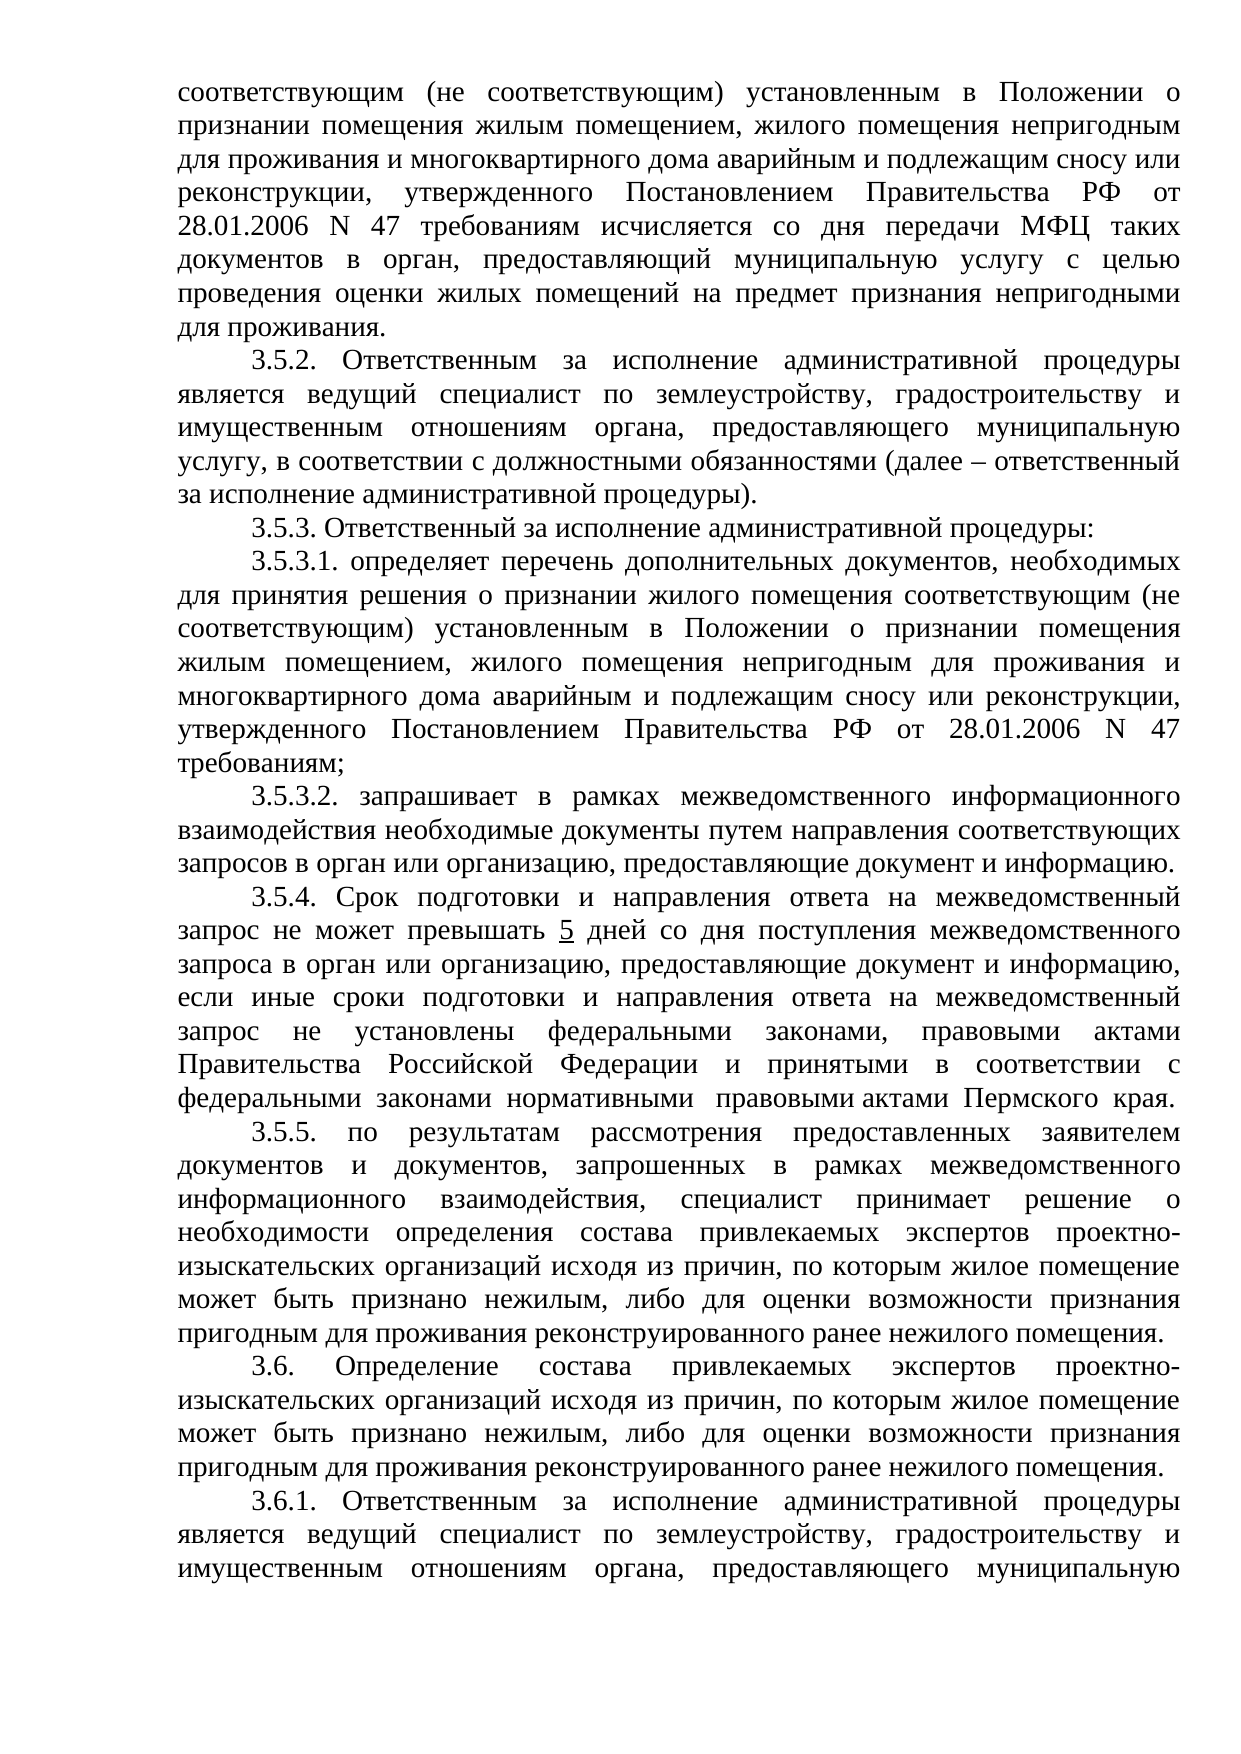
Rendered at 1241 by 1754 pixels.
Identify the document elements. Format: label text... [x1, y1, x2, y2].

text 3.5.3. Ответственный за исполнение административной процедуры: [177, 510, 1181, 543]
text 3.5.5. по результатам рассмотрения предоставленных заявителем документов и документов, запрошенных в рамках межведомственного информационного взаимодействия, специалист принимает решение о необходимости определения состава привлекаемых экспертов проектно-изыскательских организаций исходя из причин, по которым жилое помещение может быть признано нежилым, либо для оценки возможности признания пригодным для проживания реконструированного ранее нежилого помещения. [177, 1114, 1181, 1348]
text 3.5.3.2. запрашивает в рамках межведомственного информационного взаимодействия необходимые документы путем направления соответствующих запросов в орган или организацию, предоставляющие документ и информацию. [177, 778, 1181, 879]
text 3.5.4. Срок подготовки и направления ответа на межведомственный запрос не может превышать 5 дней со дня поступления межведомственного запроса в орган или организацию, предоставляющие документ и информацию, если иные сроки подготовки и направления ответа на межведомственный запрос не установлены федеральными законами, правовыми актами Правительства Российской Федерации и принятыми в соответствии с федеральными законами нормативными правовыми актами Пермского края. [177, 879, 1181, 1114]
text 3.5.3.1. определяет перечень дополнительных документов, необходимых для принятия решения о признании жилого помещения соответствующим (не соответствующим) установленным в Положении о признании помещения жилым помещением, жилого помещения непригодным для проживания и многоквартирного дома аварийным и подлежащим сносу или реконструкции, утвержденного Постановлением Правительства РФ от 28.01.2006 N 47 требованиям; [177, 543, 1181, 778]
text 3.5.2. Ответственным за исполнение административной процедуры является ведущий специалист по землеустройству, градостроительству и имущественным отношениям органа, предоставляющего муниципальную услугу, в соответствии с должностными обязанностями (далее – ответственный за исполнение административной процедуры). [177, 342, 1181, 510]
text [177, 1483, 1181, 1583]
text 3.6. Определение состава привлекаемых экспертов проектно-изыскательских организаций исходя из причин, по которым жилое помещение может быть признано нежилым, либо для оценки возможности признания пригодным для проживания реконструированного ранее нежилого помещения. [177, 1348, 1181, 1483]
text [177, 74, 1181, 342]
